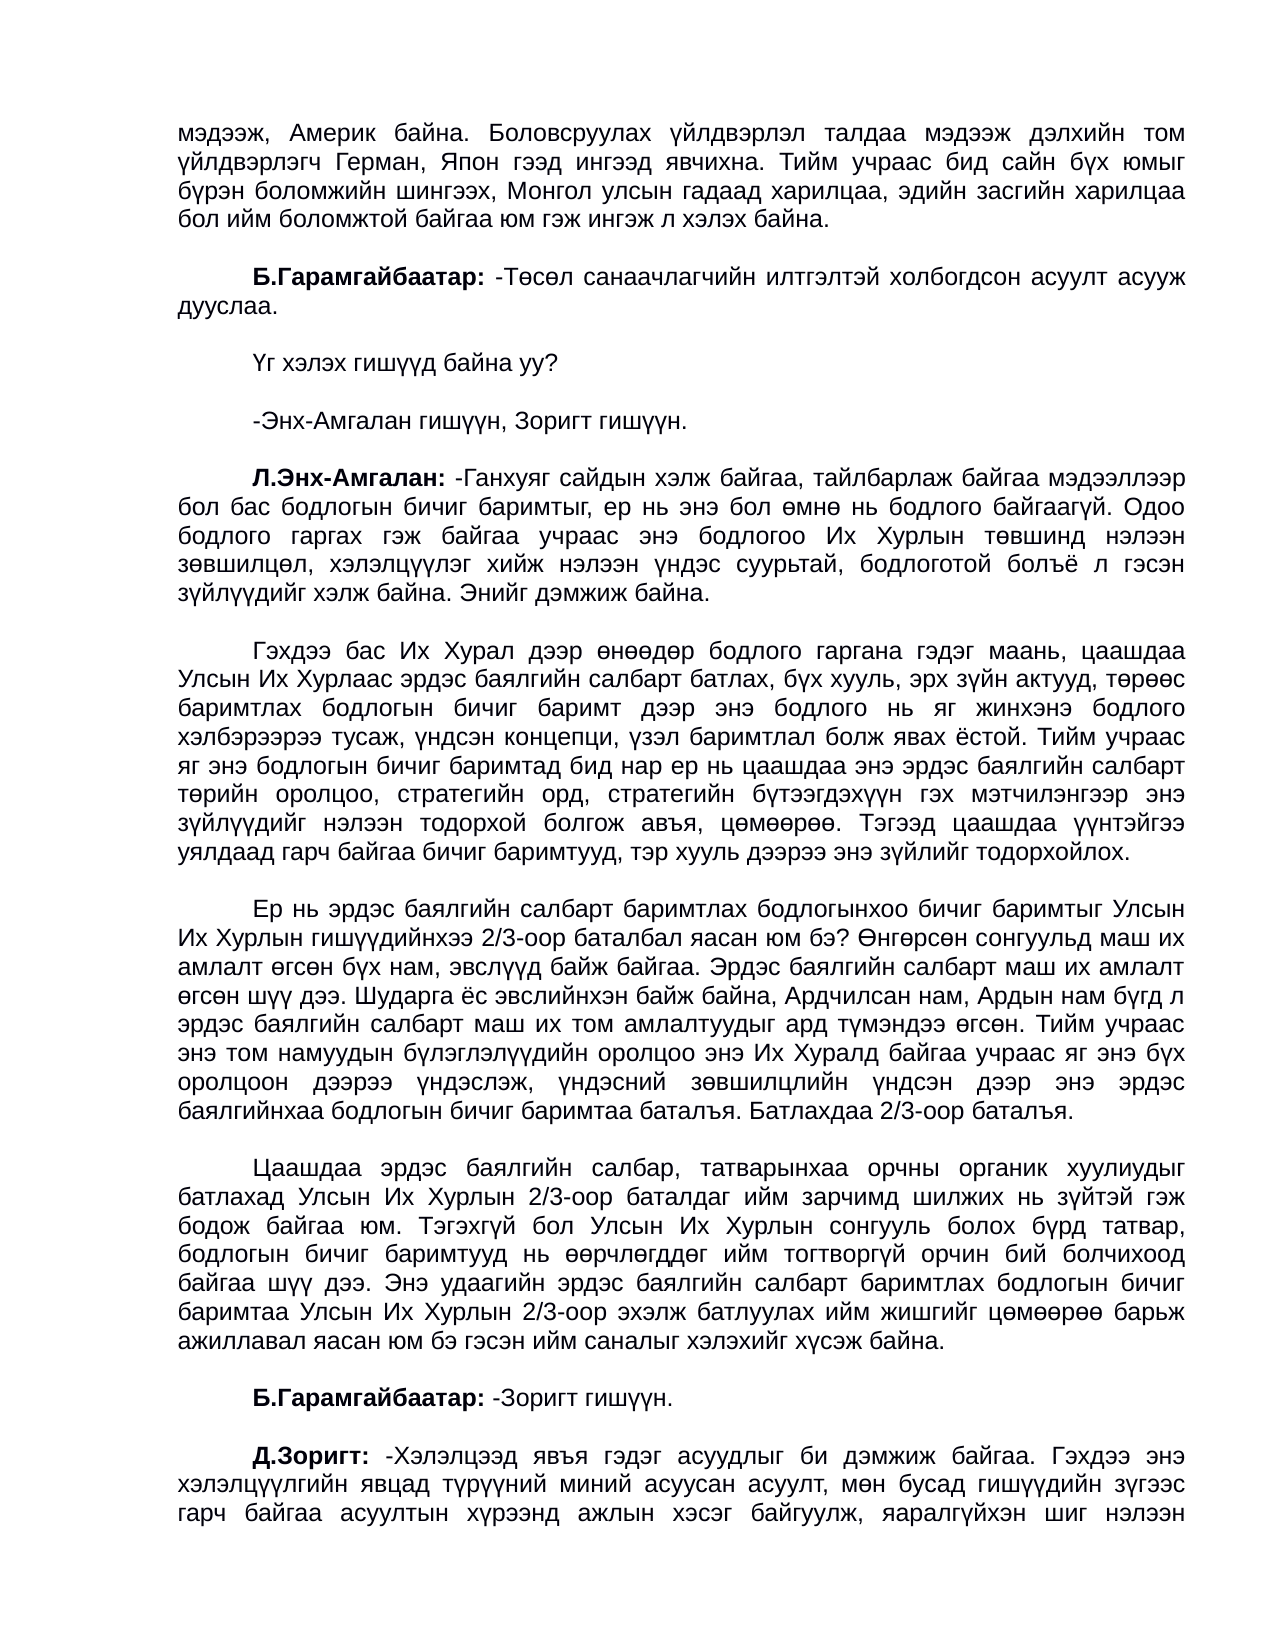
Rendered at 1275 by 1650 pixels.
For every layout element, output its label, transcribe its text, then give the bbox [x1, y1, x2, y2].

text Л.Энх-Амгалан: -Ганхуяг сайдын хэлж байгаа, тайлбарлаж байгаа мэдээллээр бол бас бодлогын бичиг баримтыг, ер нь энэ бол өмнө нь бодлого байгаагүй. Одоо бодлого гаргах гэж байгаа учраас энэ бодлогоо Их Хурлын төвшинд нэлээн зөвшилцөл, хэлэлцүүлэг хийж нэлээн үндэс суурьтай, бодлоготой болъё л гэсэн зүйлүүдийг хэлж байна. Энийг дэмжиж байна. [177, 463, 1186, 607]
text Б.Гарамгайбаатар: -Төсөл санаачлагчийн илтгэлтэй холбогдсон асуулт асууж дууслаа. [177, 262, 1186, 319]
text -Энх-Амгалан гишүүн, Зоригт гишүүн. [177, 406, 1186, 434]
text Б.Гарамгайбаатар: -Зоригт гишүүн. [177, 1383, 1186, 1412]
text Ер нь эрдэс баялгийн салбарт баримтлах бодлогынхоо бичиг баримтыг Улсын Их Хурлын гишүүдийнхээ 2/3-оор баталбал яасан юм бэ? Өнгөрсөн сонгуульд маш их амлалт өгсөн бүх нам, эвслүүд байж байгаа. Эрдэс баялгийн салбарт маш их амлалт өгсөн шүү дээ. Шударга ёс эвслийнхэн байж байна, Ардчилсан нам, Ардын нам бүгд л эрдэс баялгийн салбарт маш их том амлалтуудыг ард түмэндээ өгсөн. Тийм учраас энэ том намуудын бүлэглэлүүдийн оролцоо энэ Их Хуралд байгаа учраас яг энэ бүх оролцоон дээрээ үндэслэж, үндэсний зөвшилцлийн үндсэн дээр энэ эрдэс баялгийнхаа бодлогын бичиг баримтаа баталъя. Батлахдаа 2/3-оор баталъя. [177, 894, 1186, 1124]
text Цаашдаа эрдэс баялгийн салбар, татварынхаа орчны органик хуулиудыг батлахад Улсын Их Хурлын 2/3-оор баталдаг ийм зарчимд шилжих нь зүйтэй гэж бодож байгаа юм. Тэгэхгүй бол Улсын Их Хурлын сонгууль болох бүрд татвар, бодлогын бичиг баримтууд нь өөрчлөгддөг ийм тогтворгүй орчин бий болчихоод байгаа шүү дээ. Энэ удаагийн эрдэс баялгийн салбарт баримтлах бодлогын бичиг баримтаа Улсын Их Хурлын 2/3-оор эхэлж батлуулах ийм жишгийг цөмөөрөө барьж ажиллавал яасан юм бэ гэсэн ийм саналыг хэлэхийг хүсэж байна. [177, 1153, 1186, 1354]
text Үг хэлэх гишүүд байна уу? [177, 348, 1186, 377]
text Гэхдээ бас Их Хурал дээр өнөөдөр бодлого гаргана гэдэг маань, цаашдаа Улсын Их Хурлаас эрдэс баялгийн салбарт батлах, бүх хууль, эрх зүйн актууд, төрөөс баримтлах бодлогын бичиг баримт дээр энэ бодлого нь яг жинхэнэ бодлого хэлбэрээрээ тусаж, үндсэн концепци, үзэл баримтлал болж явах ёстой. Тийм учраас яг энэ бодлогын бичиг баримтад бид нар ер нь цаашдаа энэ эрдэс баялгийн салбарт төрийн оролцоо, стратегийн орд, стратегийн бүтээгдэхүүн гэх мэтчилэнгээр энэ зүйлүүдийг нэлээн тодорхой болгож авъя, цөмөөрөө. Тэгээд цаашдаа үүнтэйгээ уялдаад гарч байгаа бичиг баримтууд, тэр хууль дээрээ энэ зүйлийг тодорхойлох. [177, 636, 1186, 866]
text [177, 1441, 1186, 1527]
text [177, 118, 1186, 233]
